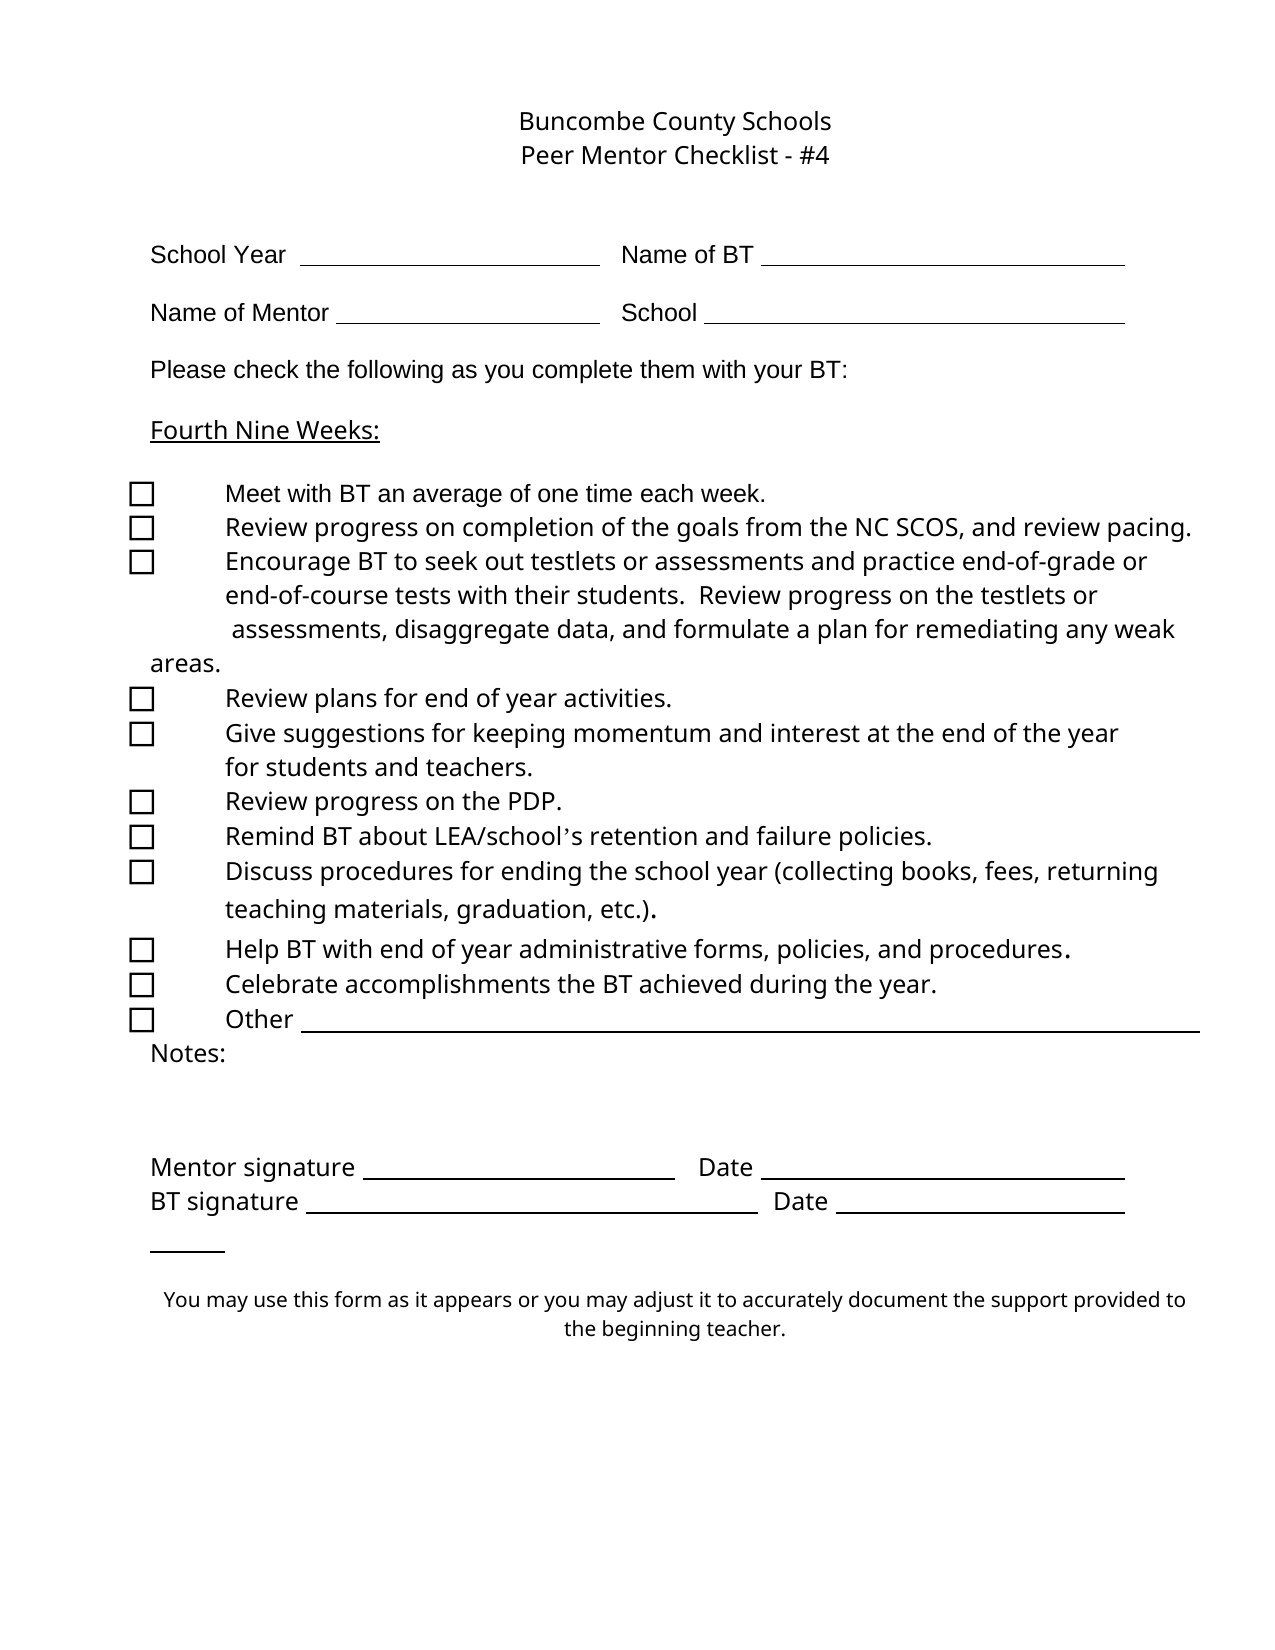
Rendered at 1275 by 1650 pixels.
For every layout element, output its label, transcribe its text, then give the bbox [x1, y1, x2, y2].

text Buncombe County Schools [150, 104, 1200, 138]
text ⃞ Review plans for end of year activities. [150, 680, 1200, 715]
text You may use this form as it appears or you may adjust it to accurately document the support provided to the beginning teacher. [150, 1285, 1200, 1342]
text ⃞ Review progress on completion of the goals from the NC SCOS, and review pacing. [150, 509, 1200, 543]
text for students and teachers. [150, 749, 1200, 783]
text Mentor signature Date [150, 1149, 1200, 1183]
text ⃞ Encourage BT to seek out testlets or assessments and practice end-of-grade or [150, 543, 1200, 578]
text Notes: [150, 1036, 1200, 1070]
text Peer Mentor Checklist - #4 [150, 138, 1200, 172]
text end-of-course tests with their students. Review progress on the testlets or [150, 578, 1200, 612]
text School Year Name of BT [150, 240, 1200, 269]
text Fourth Nine Weeks: [150, 412, 1200, 447]
text ⃞ Other [150, 1001, 1200, 1036]
text ⃞ Give suggestions for keeping momentum and interest at the end of the year [150, 715, 1200, 749]
text ⃞ Meet with BT an average of one time each week. [150, 475, 1200, 509]
text ⃞ Celebrate accomplishments the BT achieved during the year. [150, 967, 1200, 1001]
text assessments, disaggregate data, and formulate a plan for remediating any weak areas. [150, 612, 1200, 680]
text Name of Mentor School [150, 297, 1200, 326]
text BT signature Date [150, 1183, 1200, 1257]
text teaching materials, graduation, etc.). [150, 887, 1200, 927]
text ⃞ Help BT with end of year administrative forms, policies, and procedures. [150, 927, 1200, 967]
text ⃞ Review progress on the PDP. [150, 783, 1200, 818]
text ⃞ Remind BT about LEA/school’s retention and failure policies. [150, 818, 1200, 853]
text Please check the following as you complete them with your BT: [150, 355, 1200, 384]
text ⃞ Discuss procedures for ending the school year (collecting books, fees, returning [150, 853, 1200, 887]
